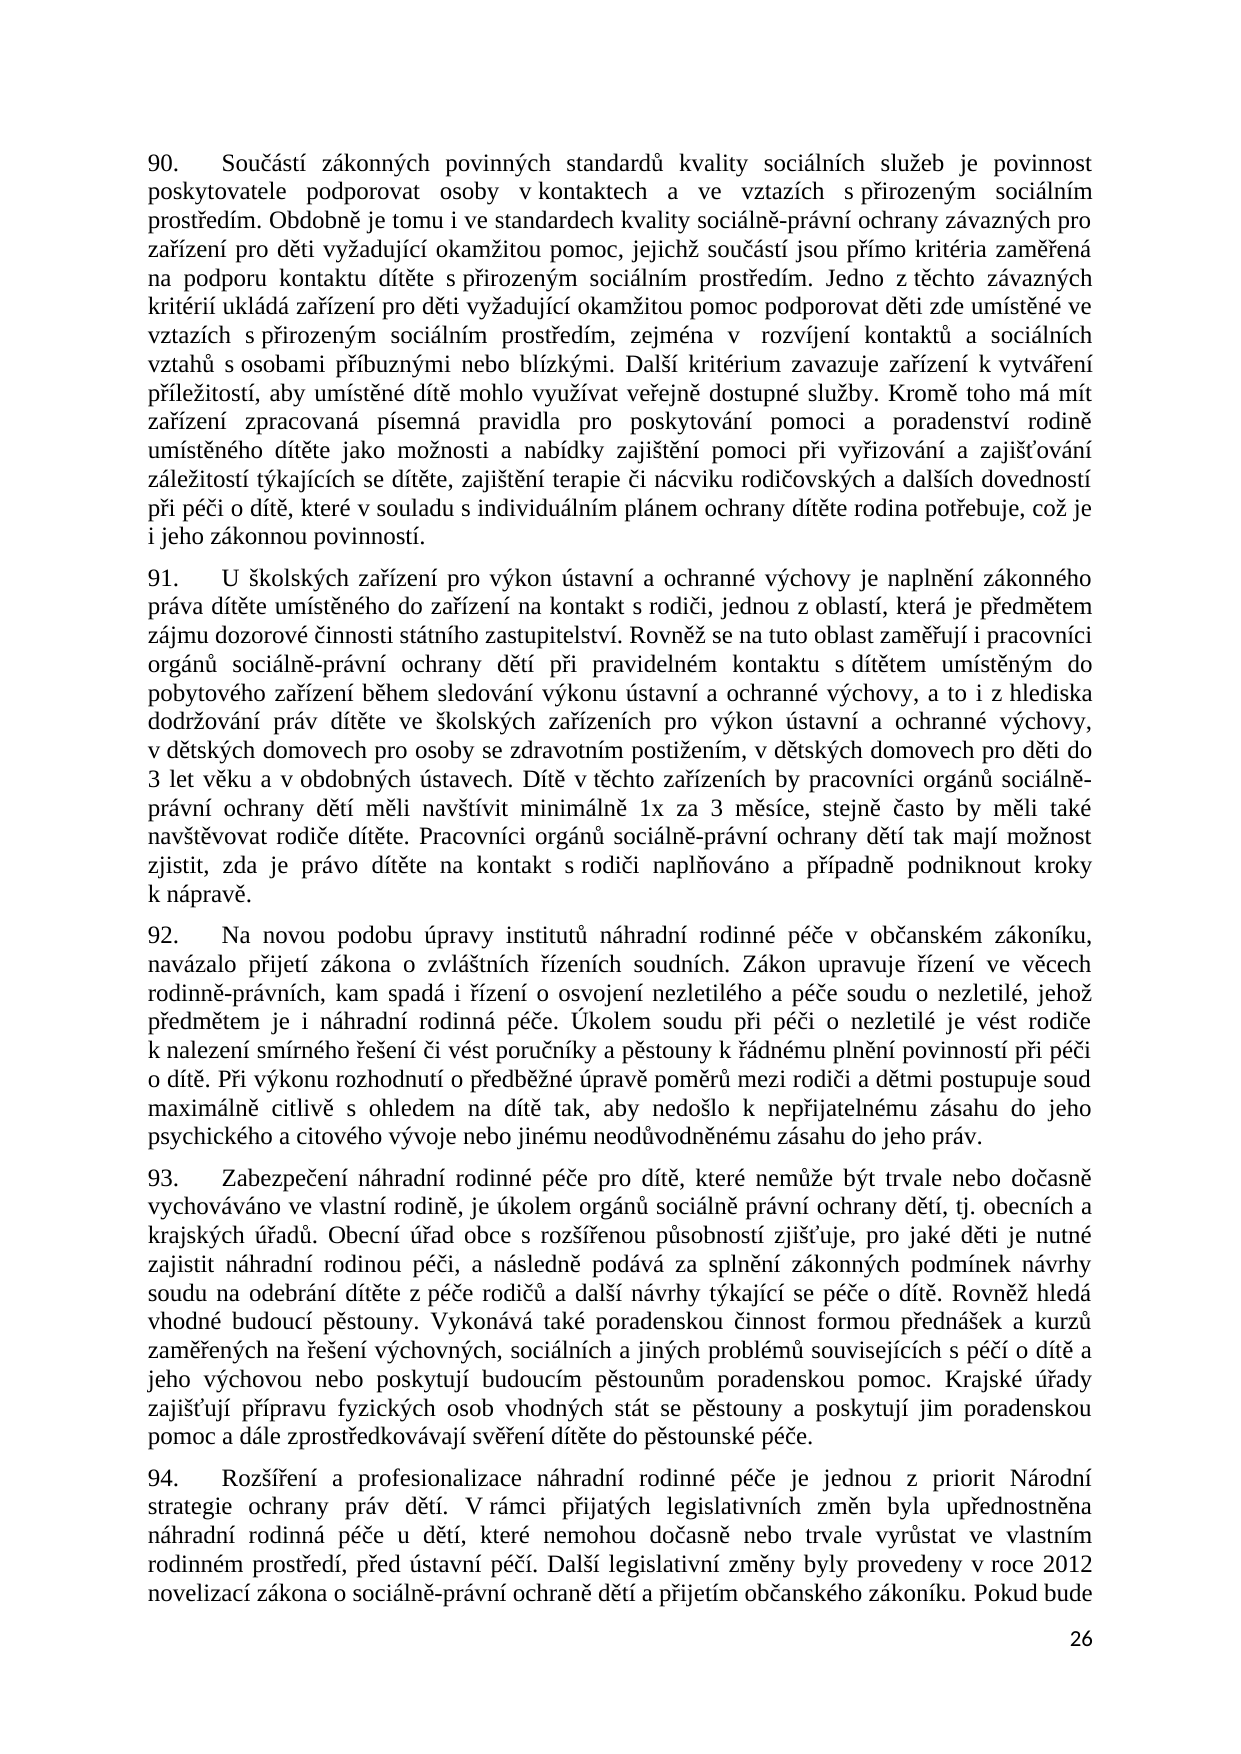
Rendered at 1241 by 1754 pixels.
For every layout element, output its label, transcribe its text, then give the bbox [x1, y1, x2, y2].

list U školských zařízení pro výkon ústavní a ochranné výchovy je naplnění zákonného práva dítěte umístěného do zařízení na kontakt s rodiči, jednou z oblastí, která je předmětem zájmu dozorové činnosti státního zastupitelství. Rovněž se na tuto oblast zaměřují i pracovníci orgánů sociálně-právní ochrany dětí při pravidelném kontaktu s dítětem umístěným do pobytového zařízení během sledování výkonu ústavní a ochranné výchovy, a to i z hlediska dodržování práv dítěte ve školských zařízeních pro výkon ústavní a ochranné výchovy, v dětských domovech pro osoby se zdravotním postižením, v dětských domovech pro děti do 3 let věku a v obdobných ústavech. Dítě v těchto zařízeních by pracovníci orgánů sociálně-právní ochrany dětí měli navštívit minimálně 1x za 3 měsíce, stejně často by měli také navštěvovat rodiče dítěte. Pracovníci orgánů sociálně-právní ochrany dětí tak mají možnost zjistit, zda je právo dítěte na kontakt s rodiči naplňováno a případně podniknout kroky k nápravě. [148, 563, 1093, 908]
list Součástí zákonných povinných standardů kvality sociálních služeb je povinnost poskytovatele podporovat osoby v kontaktech a ve vztazích s přirozeným sociálním prostředím. Obdobně je tomu i ve standardech kvality sociálně-právní ochrany závazných pro zařízení pro děti vyžadující okamžitou pomoc, jejichž součástí jsou přímo kritéria zaměřená na podporu kontaktu dítěte s přirozeným sociálním prostředím. Jedno z těchto závazných kritérií ukládá zařízení pro děti vyžadující okamžitou pomoc podporovat děti zde umístěné ve vztazích s přirozeným sociálním prostředím, zejména v rozvíjení kontaktů a sociálních vztahů s osobami příbuznými nebo blízkými. Další kritérium zavazuje zařízení k vytváření příležitostí, aby umístěné dítě mohlo využívat veřejně dostupné služby. Kromě toho má mít zařízení zpracovaná písemná pravidla pro poskytování pomoci a poradenství rodině umístěného dítěte jako možnosti a nabídky zajištění pomoci při vyřizování a zajišťování záležitostí týkajících se dítěte, zajištění terapie či nácviku rodičovských a dalších dovedností při péči o dítě, které v souladu s individuálním plánem ochrany dítěte rodina potřebuje, což je i jeho zákonnou povinností. [148, 148, 1093, 550]
list Zabezpečení náhradní rodinné péče pro dítě, které nemůže být trvale nebo dočasně vychováváno ve vlastní rodině, je úkolem orgánů sociálně právní ochrany dětí, tj. obecních a krajských úřadů. Obecní úřad obce s rozšířenou působností zjišťuje, pro jaké děti je nutné zajistit náhradní rodinou péči, a následně podává za splnění zákonných podmínek návrhy soudu na odebrání dítěte z péče rodičů a další návrhy týkající se péče o dítě. Rovněž hledá vhodné budoucí pěstouny. Vykonává také poradenskou činnost formou přednášek a kurzů zaměřených na řešení výchovných, sociálních a jiných problémů souvisejících s péčí o dítě a jeho výchovou nebo poskytují budoucím pěstounům poradenskou pomoc. Krajské úřady zajišťují přípravu fyzických osob vhodných stát se pěstouny a poskytují jim poradenskou pomoc a dále zprostředkovávají svěření dítěte do pěstounské péče. [148, 1163, 1093, 1450]
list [148, 1463, 1093, 1606]
list Na novou podobu úpravy institutů náhradní rodinné péče v občanském zákoníku, navázalo přijetí zákona o zvláštních řízeních soudních. Zákon upravuje řízení ve věcech rodinně-právních, kam spadá i řízení o osvojení nezletilého a péče soudu o nezletilé, jehož předmětem je i náhradní rodinná péče. Úkolem soudu při péči o nezletilé je vést rodiče k nalezení smírného řešení či vést poručníky a pěstouny k řádnému plnění povinností při péči o dítě. Při výkonu rozhodnutí o předběžné úpravě poměrů mezi rodiči a dětmi postupuje soud maximálně citlivě s ohledem na dítě tak, aby nedošlo k nepřijatelnému zásahu do jeho psychického a citového vývoje nebo jinému neodůvodněnému zásahu do jeho práv. [148, 920, 1093, 1150]
